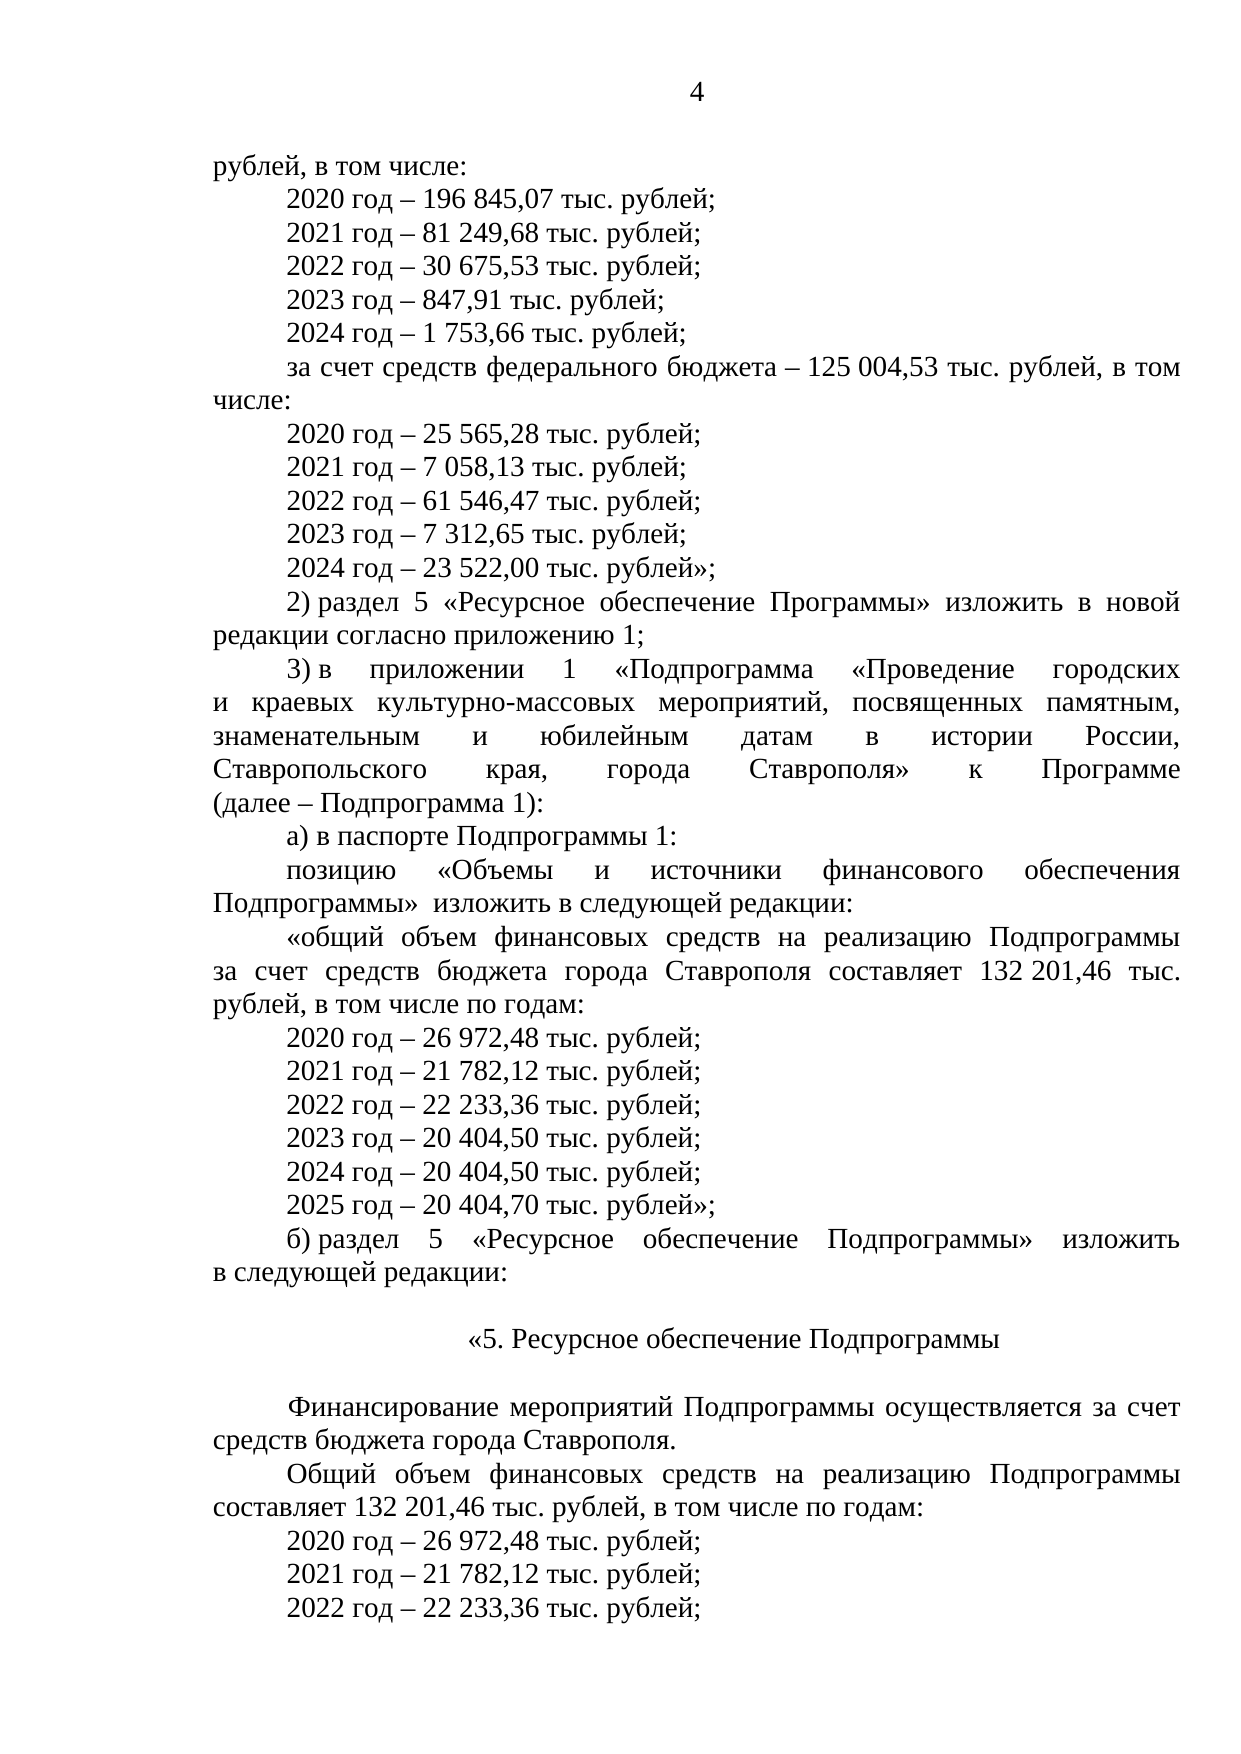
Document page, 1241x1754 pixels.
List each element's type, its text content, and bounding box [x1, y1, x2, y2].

text «общий объем финансовых средств на реализацию Подпрограммы за счет средств бюджета города Ставрополя составляет 132 201,46 тыс. рублей, в том числе по годам: [213, 919, 1181, 1020]
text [213, 148, 1181, 181]
text 2021 год – 81 249,68 тыс. рублей; [213, 215, 1181, 248]
text 2020 год – 25 565,28 тыс. рублей; [213, 416, 1181, 449]
text 2024 год – 20 404,50 тыс. рублей; [213, 1154, 1181, 1187]
text 2023 год – 20 404,50 тыс. рублей; [213, 1120, 1181, 1154]
text 2022 год – 22 233,36 тыс. рублей; [213, 1087, 1181, 1120]
text 2) раздел 5 «Ресурсное обеспечение Программы» изложить в новой редакции согласно приложению 1; [213, 584, 1181, 651]
text за счет средств федерального бюджета – 125 004,53 тыс. рублей, в том числе: [213, 349, 1181, 416]
text 2024 год – 1 753,66 тыс. рублей; [213, 315, 1181, 349]
text 2023 год – 7 312,65 тыс. рублей; [213, 517, 1181, 550]
text 2022 год – 22 233,36 тыс. рублей; [213, 1590, 1181, 1623]
text Общий объем финансовых средств на реализацию Подпрограммы составляет 132 201,46 тыс. рублей, в том числе по годам: [213, 1456, 1181, 1523]
text позицию «Объемы и источники финансового обеспечения Подпрограммы» изложить в следующей редакции: [213, 852, 1181, 919]
text 2020 год – 26 972,48 тыс. рублей; [213, 1020, 1181, 1053]
text 2020 год – 196 845,07 тыс. рублей; [213, 181, 1181, 215]
text 2021 год – 21 782,12 тыс. рублей; [213, 1053, 1181, 1087]
text 2021 год – 21 782,12 тыс. рублей; [213, 1556, 1181, 1590]
text 2025 год – 20 404,70 тыс. рублей»; [213, 1187, 1181, 1221]
text а) в паспорте Подпрограммы 1: [213, 818, 1181, 852]
text «5. Ресурсное обеспечение Подпрограммы [213, 1322, 1181, 1355]
text 2024 год – 23 522,00 тыс. рублей»; [213, 550, 1181, 584]
text Финансирование мероприятий Подпрограммы осуществляется за счет средств бюджета города Ставрополя. [213, 1389, 1181, 1456]
text 2021 год – 7 058,13 тыс. рублей; [213, 449, 1181, 483]
text 3) в приложении 1 «Подпрограмма «Проведение городских и краевых культурно-массовых мероприятий, посвященных памятным, знаменательным и юбилейным датам в истории России, Ставропольского края, города Ставрополя» к Программе (далее – Подпрограмма 1): [213, 651, 1181, 818]
text б) раздел 5 «Ресурсное обеспечение Подпрограммы» изложить в следующей редакции: [213, 1221, 1181, 1288]
text 2022 год – 61 546,47 тыс. рублей; [213, 483, 1181, 517]
text 2020 год – 26 972,48 тыс. рублей; [213, 1523, 1181, 1556]
text 2023 год – 847,91 тыс. рублей; [213, 282, 1181, 315]
text 2022 год – 30 675,53 тыс. рублей; [213, 248, 1181, 282]
